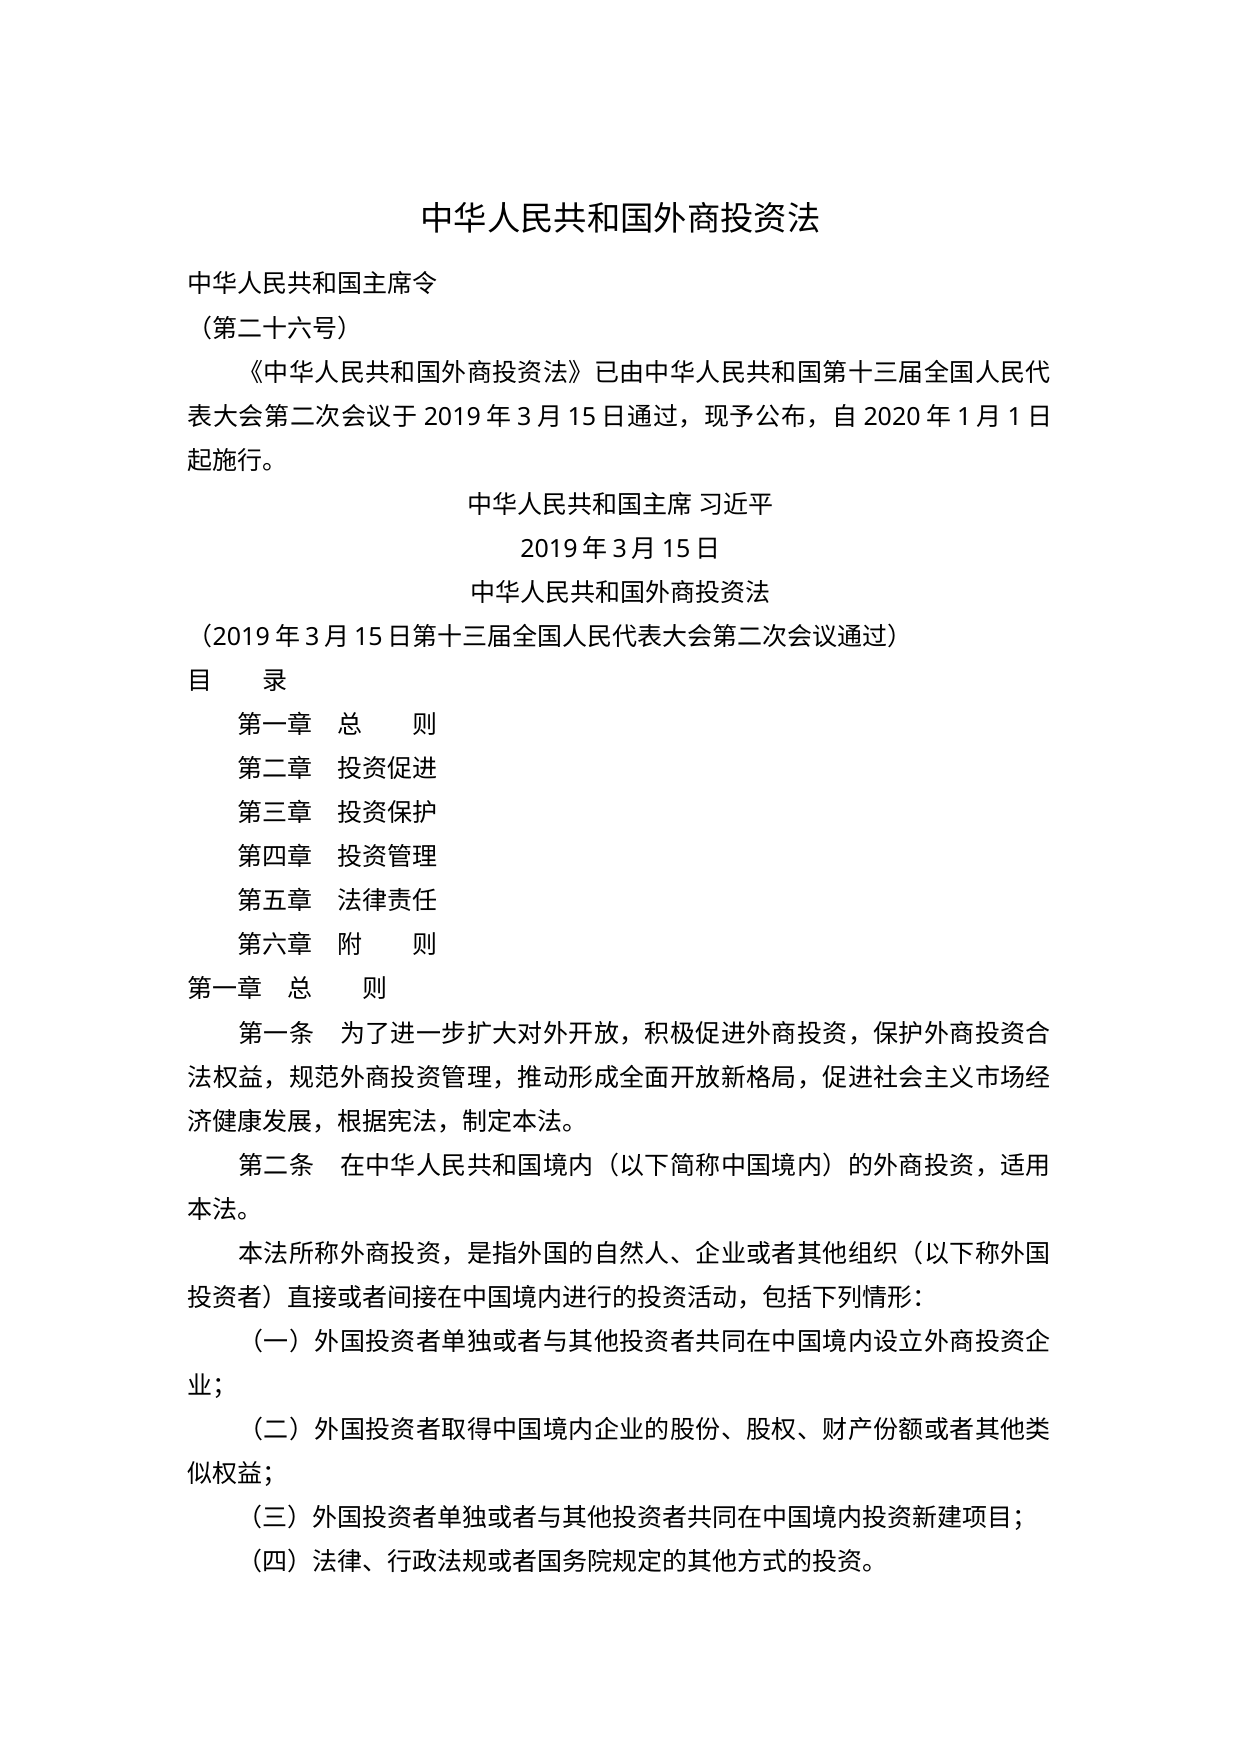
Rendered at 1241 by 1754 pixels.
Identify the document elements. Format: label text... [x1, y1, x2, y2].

text （一）外国投资者单独或者与其他投资者共同在中国境内设立外商投资企业； [187, 1318, 1053, 1406]
text 第六章 附 则 [187, 921, 1053, 965]
text （三）外国投资者单独或者与其他投资者共同在中国境内投资新建项目； [187, 1494, 1053, 1538]
text 第一章 总 则 [187, 701, 1053, 745]
text 本法所称外商投资，是指外国的自然人、企业或者其他组织（以下称外国投资者）直接或者间接在中国境内进行的投资活动，包括下列情形： [187, 1229, 1053, 1318]
text 中华人民共和国外商投资法 [187, 568, 1053, 613]
text （四）法律、行政法规或者国务院规定的其他方式的投资。 [187, 1538, 1053, 1582]
text 第二章 投资促进 [187, 745, 1053, 789]
text （2019年3月15日第十三届全国人民代表大会第二次会议通过） [187, 613, 1053, 657]
text 《中华人民共和国外商投资法》已由中华人民共和国第十三届全国人民代表大会第二次会议于2019年3月15日通过，现予公布，自2020年1月1日起施行。 [187, 348, 1053, 480]
text 目 录 [187, 657, 1053, 701]
text 中华人民共和国主席 习近平 [187, 480, 1053, 524]
text 第三章 投资保护 [187, 789, 1053, 833]
text （第二十六号） [187, 304, 1053, 348]
text 第四章 投资管理 [187, 833, 1053, 877]
text （二）外国投资者取得中国境内企业的股份、股权、财产份额或者其他类似权益； [187, 1406, 1053, 1494]
text 2019年3月15日 [187, 524, 1053, 568]
text 第一条 为了进一步扩大对外开放，积极促进外商投资，保护外商投资合法权益，规范外商投资管理，推动形成全面开放新格局，促进社会主义市场经济健康发展，根据宪法，制定本法。 [187, 1009, 1053, 1141]
text 中华人民共和国主席令 [187, 260, 1053, 304]
text 第五章 法律责任 [187, 877, 1053, 921]
text 中华人民共和国外商投资法 [187, 172, 1053, 260]
text 第二条 在中华人民共和国境内（以下简称中国境内）的外商投资，适用本法。 [187, 1141, 1053, 1229]
text 第一章 总 则 [187, 965, 1053, 1009]
